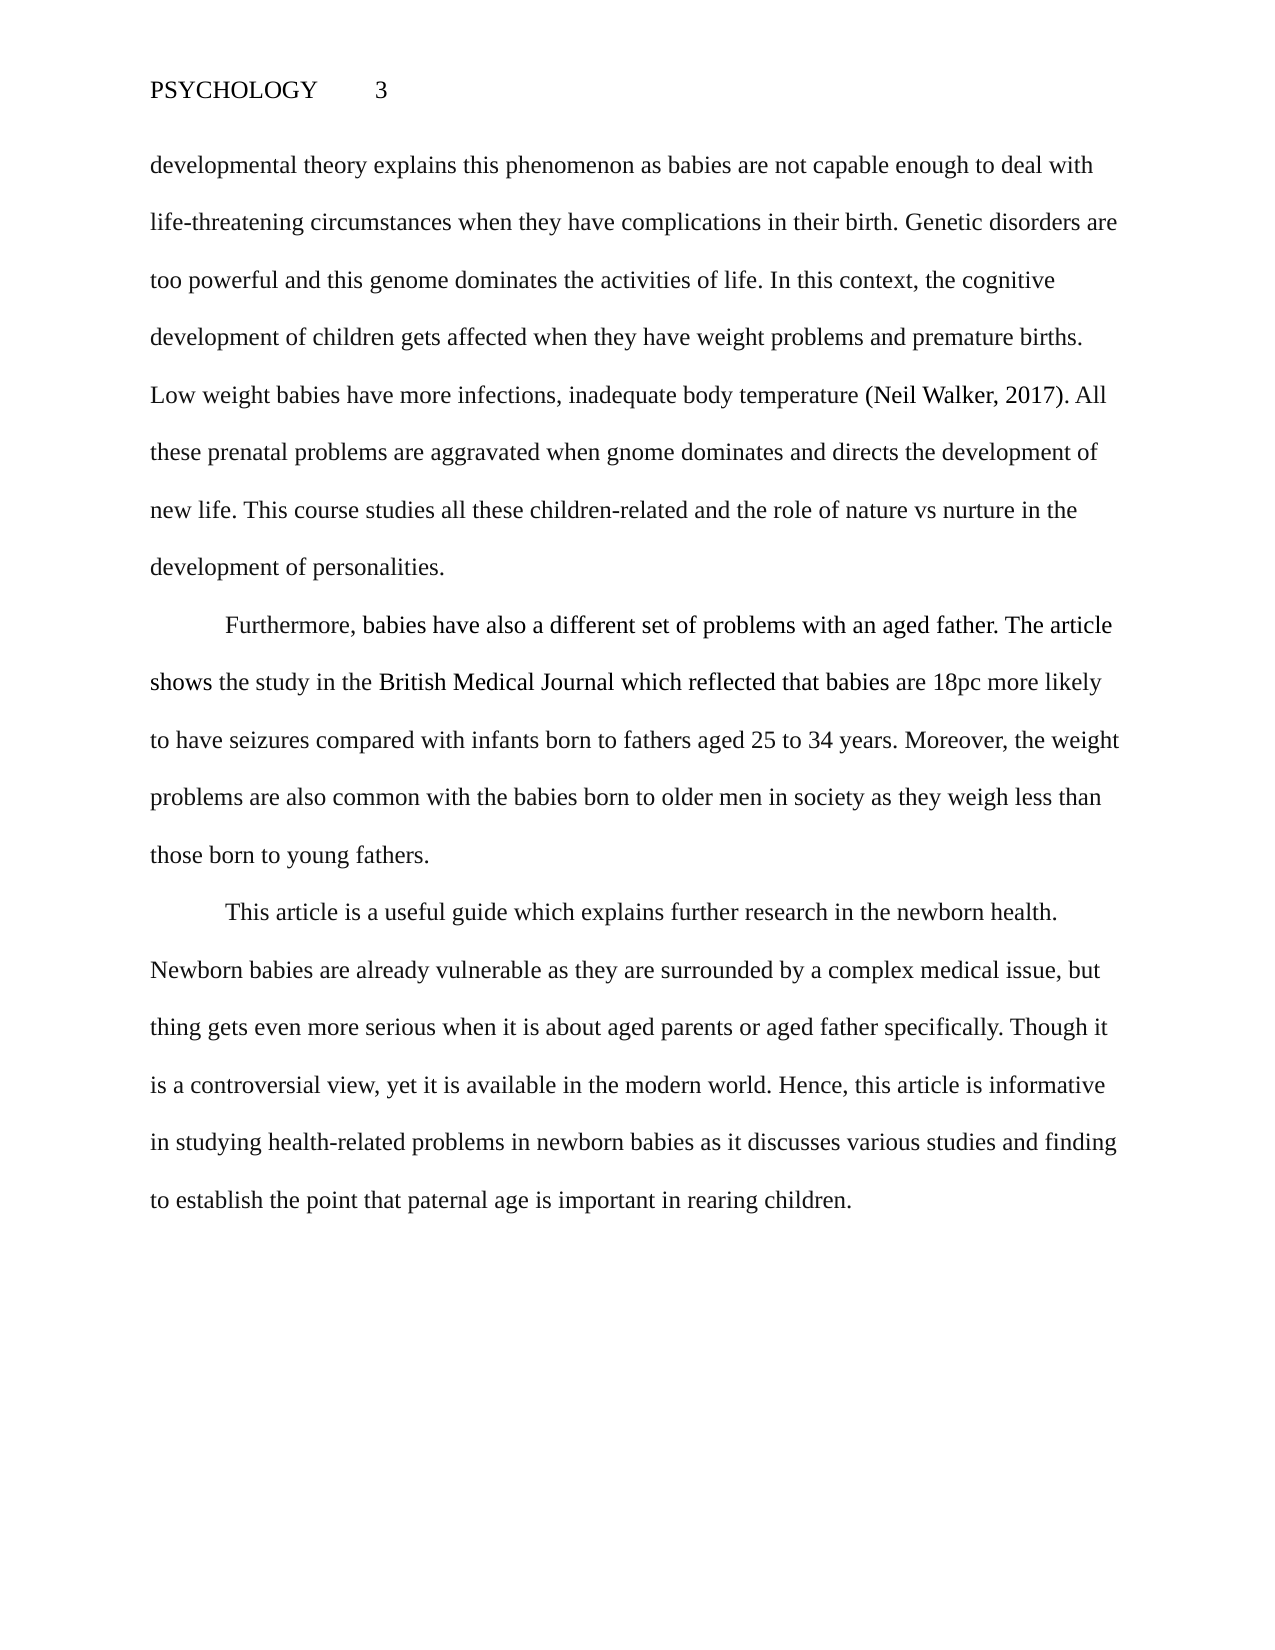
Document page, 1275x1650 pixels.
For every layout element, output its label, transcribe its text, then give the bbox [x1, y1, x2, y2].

text Furthermore, babies have also a different set of problems with an aged father. The article shows the study in the British Medical Journal which reflected that babies are 18pc more likely to have seizures compared with infants born to fathers aged 25 to 34 years. Moreover, the weight problems are also common with the babies born to older men in society as they weigh less than those born to young fathers. [150, 610, 1125, 869]
text This article is a useful guide which explains further research in the newborn health. Newborn babies are already vulnerable as they are surrounded by a complex medical issue, but thing gets even more serious when it is about aged parents or aged father specifically. Though it is a controversial view, yet it is available in the modern world. Hence, this article is informative in studying health-related problems in newborn babies as it discusses various studies and finding to establish the point that paternal age is important in rearing children. [150, 897, 1125, 1214]
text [150, 150, 1125, 581]
